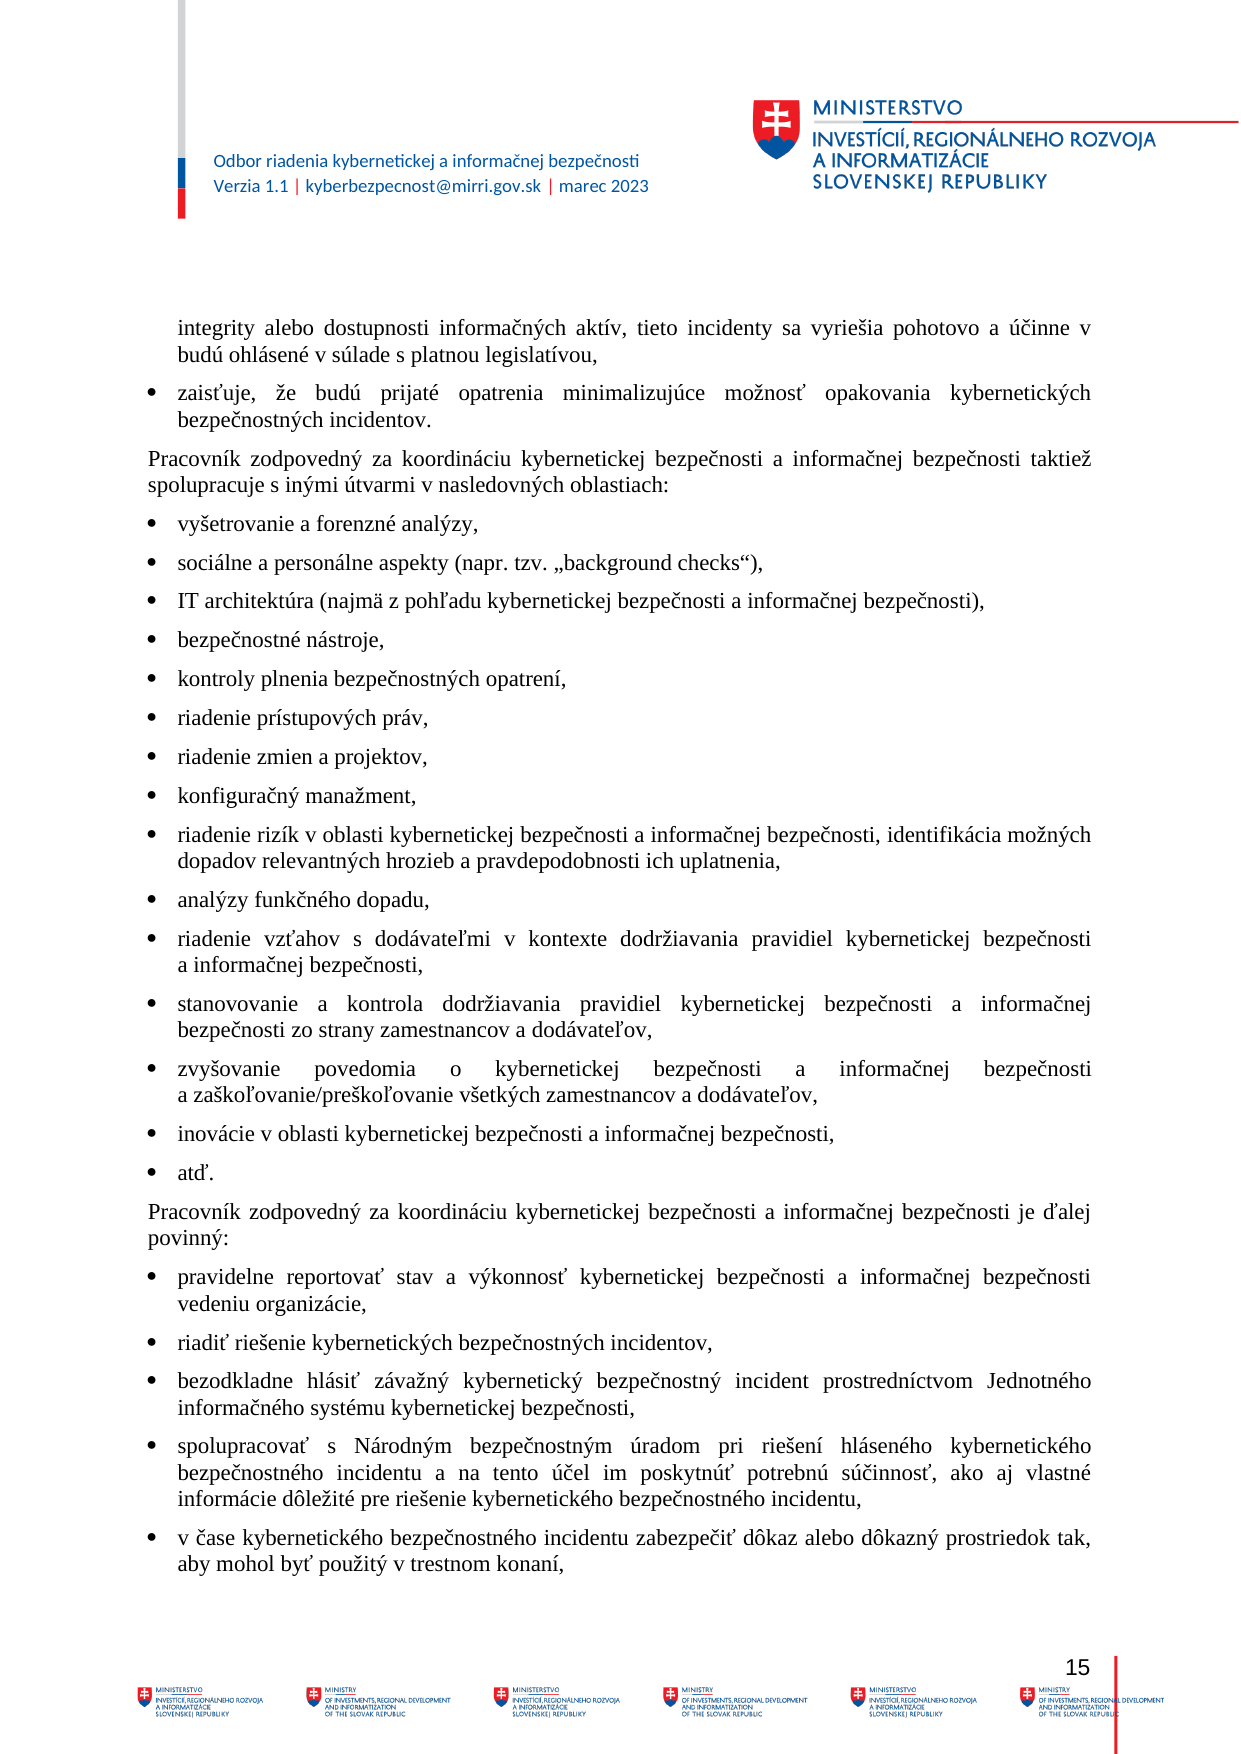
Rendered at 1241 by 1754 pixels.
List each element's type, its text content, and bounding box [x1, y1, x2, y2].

list inovácie v oblasti kybernetickej bezpečnosti a informačnej bezpečnosti, [148, 1120, 1093, 1147]
list pravidelne reportovať stav a výkonnosť kybernetickej bezpečnosti a informačnej bezpečnosti vedeniu organizácie, [148, 1263, 1093, 1316]
list zvyšovanie povedomia o kybernetickej bezpečnosti a informačnej bezpečnosti a zaškoľovanie/preškoľovanie všetkých zamestnancov a dodávateľov, [148, 1055, 1093, 1108]
list bezpečnostné nástroje, [148, 626, 1093, 653]
picture [751, 100, 1239, 193]
list riadenie zmien a projektov, [148, 743, 1093, 769]
list stanovovanie a kontrola dodržiavania pravidiel kybernetickej bezpečnosti a informačnej bezpečnosti zo strany zamestnancov a dodávateľov, [148, 990, 1093, 1043]
list bezodkladne hlásiť závažný kybernetický bezpečnostný incident prostredníctvom Jednotného informačného systému kybernetickej bezpečnosti, [148, 1367, 1093, 1420]
list analýzy funkčného dopadu, [148, 886, 1093, 912]
list vyšetrovanie a forenzné analýzy, [148, 510, 1093, 536]
list spolupracovať s Národným bezpečnostným úradom pri riešení hláseného kybernetického bezpečnostného incidentu a na tento účel im poskytnúť potrebnú súčinnosť, ako aj vlastné informácie dôležité pre riešenie kybernetického bezpečnostného incidentu, [148, 1433, 1093, 1512]
list sociálne a personálne aspekty (napr. tzv. „background checks“), [148, 549, 1093, 575]
list atď. [148, 1159, 1093, 1186]
list zaisťuje, že budú prijaté opatrenia minimalizujúce možnosť opakovania kybernetických bezpečnostných incidentov. [148, 379, 1093, 432]
list IT architektúra (najmä z pohľadu kybernetickej bezpečnosti a informačnej bezpečnosti), [148, 588, 1093, 614]
picture [137, 1687, 1164, 1718]
list konfiguračný manažment, [148, 782, 1093, 808]
list kontroly plnenia bezpečnostných opatrení, [148, 665, 1093, 692]
list riadenie rizík v oblasti kybernetickej bezpečnosti a informačnej bezpečnosti, identifikácia možných dopadov relevantných hrozieb a pravdepodobnosti ich uplatnenia, [148, 821, 1093, 873]
list riadiť riešenie kybernetických bezpečnostných incidentov, [148, 1328, 1093, 1355]
text Pracovník zodpovedný za koordináciu kybernetickej bezpečnosti a informačnej bezpečnosti je ďalej povinný: [148, 1198, 1093, 1251]
list v čase kybernetického bezpečnostného incidentu zabezpečiť dôkaz alebo dôkazný prostriedok tak, aby mohol byť použitý v trestnom konaní, [148, 1524, 1093, 1577]
list riadenie prístupových práv, [148, 704, 1093, 731]
text Pracovník zodpovedný za koordináciu kybernetickej bezpečnosti a informačnej bezpečnosti taktiež spolupracuje s inými útvarmi v nasledovných oblastiach: [148, 445, 1093, 497]
list riadenie vzťahov s dodávateľmi v kontexte dodržiavania pravidiel kybernetickej bezpečnosti a informačnej bezpečnosti, [148, 925, 1093, 977]
